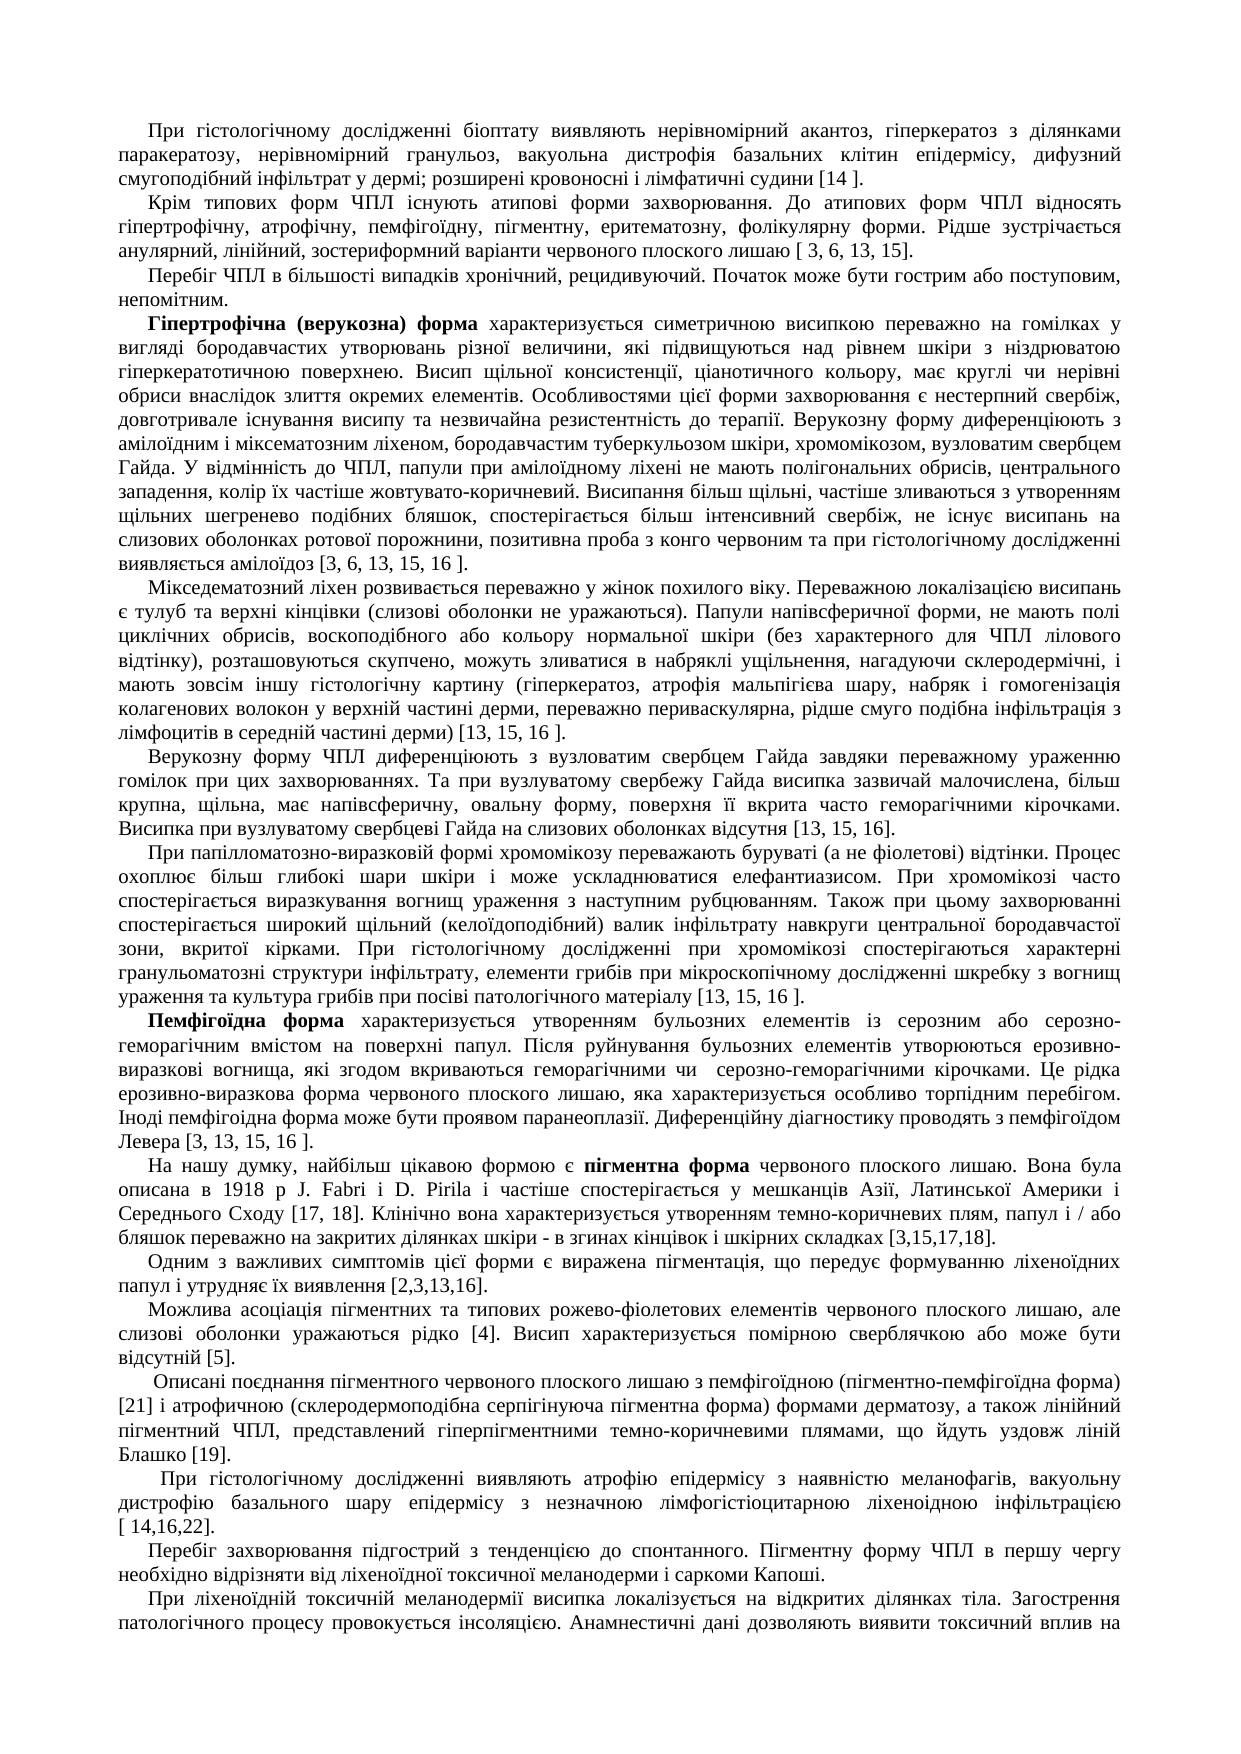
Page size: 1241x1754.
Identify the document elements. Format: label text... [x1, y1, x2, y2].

text Одним з важливих симптомів цієї форми є виражена пігментація, що передує формуванню ліхеноїдних папул і утрудняє їх виявлення [2,3,13,16]. [118, 1249, 1122, 1297]
text При гістологічному дослідженні виявляють атрофію епідермісу з наявністю меланофагів, вакуольну дистрофію базального шару епідермісу з незначною лімфогістіоцитарною ліхеноідною інфільтрацією [ 14,16,22]. [118, 1466, 1122, 1538]
text При гістологічному дослідженні біоптату виявляють нерівномірний акантоз, гіперкератоз з ділянками паракератозу, нерівномірний гранульоз, вакуольна дистрофія базальних клітин епідермісу, дифузний смугоподібний інфільтрат у дермі; розширені кровоносні і лімфатичні судини [14 ]. [118, 118, 1122, 190]
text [118, 1586, 1122, 1634]
text При папілломатозно-виразковій формі хромомікозу переважають буруваті (а не фіолетові) відтінки. Процес охоплює більш глибокі шари шкіри і може ускладнюватися елефантиазисом. При хромомікозі часто спостерігається виразкування вогнищ ураження з наступним рубцюванням. Також при цьому захворюванні спостерігається широкий щільний (келоїдоподібний) валик інфільтрату навкруги центральної бородавчастої зони, вкритої кірками. При гістологічному дослідженні при хромомікозі спостерігаються характерні гранульоматозні структури інфільтрату, елементи грибів при мікроскопічному дослідженні шкребку з вогнищ ураження та культура грибів при посіві патологічного матеріалу [13, 15, 16 ]. [118, 840, 1122, 1008]
text Можлива асоціація пігментних та типових рожево-фіолетових елементів червоного плоского лишаю, але слизові оболонки уражаються рідко [4]. Висип характеризується помірною сверблячкою або може бути відсутній [5]. [118, 1297, 1122, 1369]
text Мікседематозний ліхен розвивається переважно у жінок похилого віку. Переважною локалізацією висипань є тулуб та верхні кінцівки (слизові оболонки не уражаються). Папули напівсферичної форми, не мають полі циклічних обрисів, воскоподібного або кольору нормальної шкіри (без характерного для ЧПЛ лілового відтінку), розташовуються скупчено, можуть зливатися в набряклі ущільнення, нагадуючи склеродермічні, і мають зовсім іншу гістологічну картину (гіперкератоз, атрофія мальпігієва шару, набряк і гомогенізація колагенових волокон у верхній частині дерми, переважно периваскулярна, рідше смуго подібна інфільтрація з лімфоцитів в середній частині дерми) [13, 15, 16 ]. [118, 575, 1122, 744]
text Гіпертрофічна (верукозна) форма характеризується симетричною висипкою переважно на гомілках у вигляді бородавчастих утворювань різної величини, які підвищуються над рівнем шкіри з ніздрюватою гіперкератотичною поверхнею. Висип щільної консистенції, ціанотичного кольору, має круглі чи нерівні обриси внаслідок злиття окремих елементів. Особливостями цієї форми захворювання є нестерпний свербіж, довготривале існування висипу та незвичайна резистентність до терапії. Верукозну форму диференціюють з амілоїдним і міксематозним ліхеном, бородавчастим туберкульозом шкіри, хромомікозом, вузловатим свербцем Гайда. У відмінність до ЧПЛ, папули при амілоїдному ліхені не мають полігональних обрисів, центрального западення, колір їх частіше жовтувато-коричневий. Висипання більш щільні, частіше зливаються з утворенням щільних шегренево подібних бляшок, спостерігається більш інтенсивний свербіж, не існує висипань на слизових оболонках ротової порожнини, позитивна проба з конго червоним та при гістологічному дослідженні виявляється амілоїдоз [3, 6, 13, 15, 16 ]. [118, 311, 1122, 575]
text На нашу думку, найбільш цікавою формою є пігментна форма червоного плоского лишаю. Вона була описана в 1918 р J. Fabri і D. Pirila і частіше спостерігається у мешканців Азії, Латинської Америки і Середнього Сходу [17, 18]. Клінічно вона характеризується утворенням темно-коричневих плям, папул і / або бляшок переважно на закритих ділянках шкіри - в згинах кінцівок і шкірних складках [3,15,17,18]. [118, 1153, 1122, 1249]
text Перебіг ЧПЛ в більшості випадків хронічний, рецидивуючий. Початок може бути гострим або поступовим, непомітним. [118, 262, 1122, 311]
text Крім типових форм ЧПЛ існують атипові форми захворювання. До атипових форм ЧПЛ відносять гіпертрофічну, атрофічну, пемфігоїдну, пігментну, еритематозну, фолікулярну форми. Рідше зустрічається анулярний, лінійний, зостериформний варіанти червоного плоского лишаю [ 3, 6, 13, 15]. [118, 190, 1122, 262]
text Верукозну форму ЧПЛ диференціюють з вузловатим свербцем Гайда завдяки переважному ураженню гомілок при цих захворюваннях. Та при вузлуватому свербежу Гайда висипка зазвичай малочислена, більш крупна, щільна, має напівсферичну, овальну форму, поверхня її вкрита часто геморагічними кірочками. Висипка при вузлуватому свербцеві Гайда на слизових оболонках відсутня [13, 15, 16]. [118, 744, 1122, 840]
text Описані поєднання пігментного червоного плоского лишаю з пемфігоїдною (пігментно-пемфігоїдна форма) [21] і атрофичною (склеродермоподібна серпігінуюча пігментна форма) формами дерматозу, а також лінійний пігментний ЧПЛ, представлений гіперпігментними темно-коричневими плямами, що йдуть уздовж ліній Блашко [19]. [118, 1369, 1122, 1466]
text Перебіг захворювання підгострий з тенденцією до спонтанного. Пігментну форму ЧПЛ в першу чергу необхідно відрізняти від ліхеноїдної токсичної меланодерми і саркоми Капоші. [118, 1538, 1122, 1586]
text Пемфігоїдна форма характеризується утворенням бульозних елементів із серозним або серозно-геморагічним вмістом на поверхні папул. Після руйнування бульозних елементів утворюються ерозивно-виразкові вогнища, які згодом вкриваються геморагічними чи серозно-геморагічними кірочками. Це рідка ерозивно-виразкова форма червоного плоского лишаю, яка характеризується особливо торпідним перебігом. Іноді пемфігоідна форма може бути проявом паранеоплазії. Диференційну діагностику проводять з пемфігоїдом Левера [3, 13, 15, 16 ]. [118, 1008, 1122, 1153]
